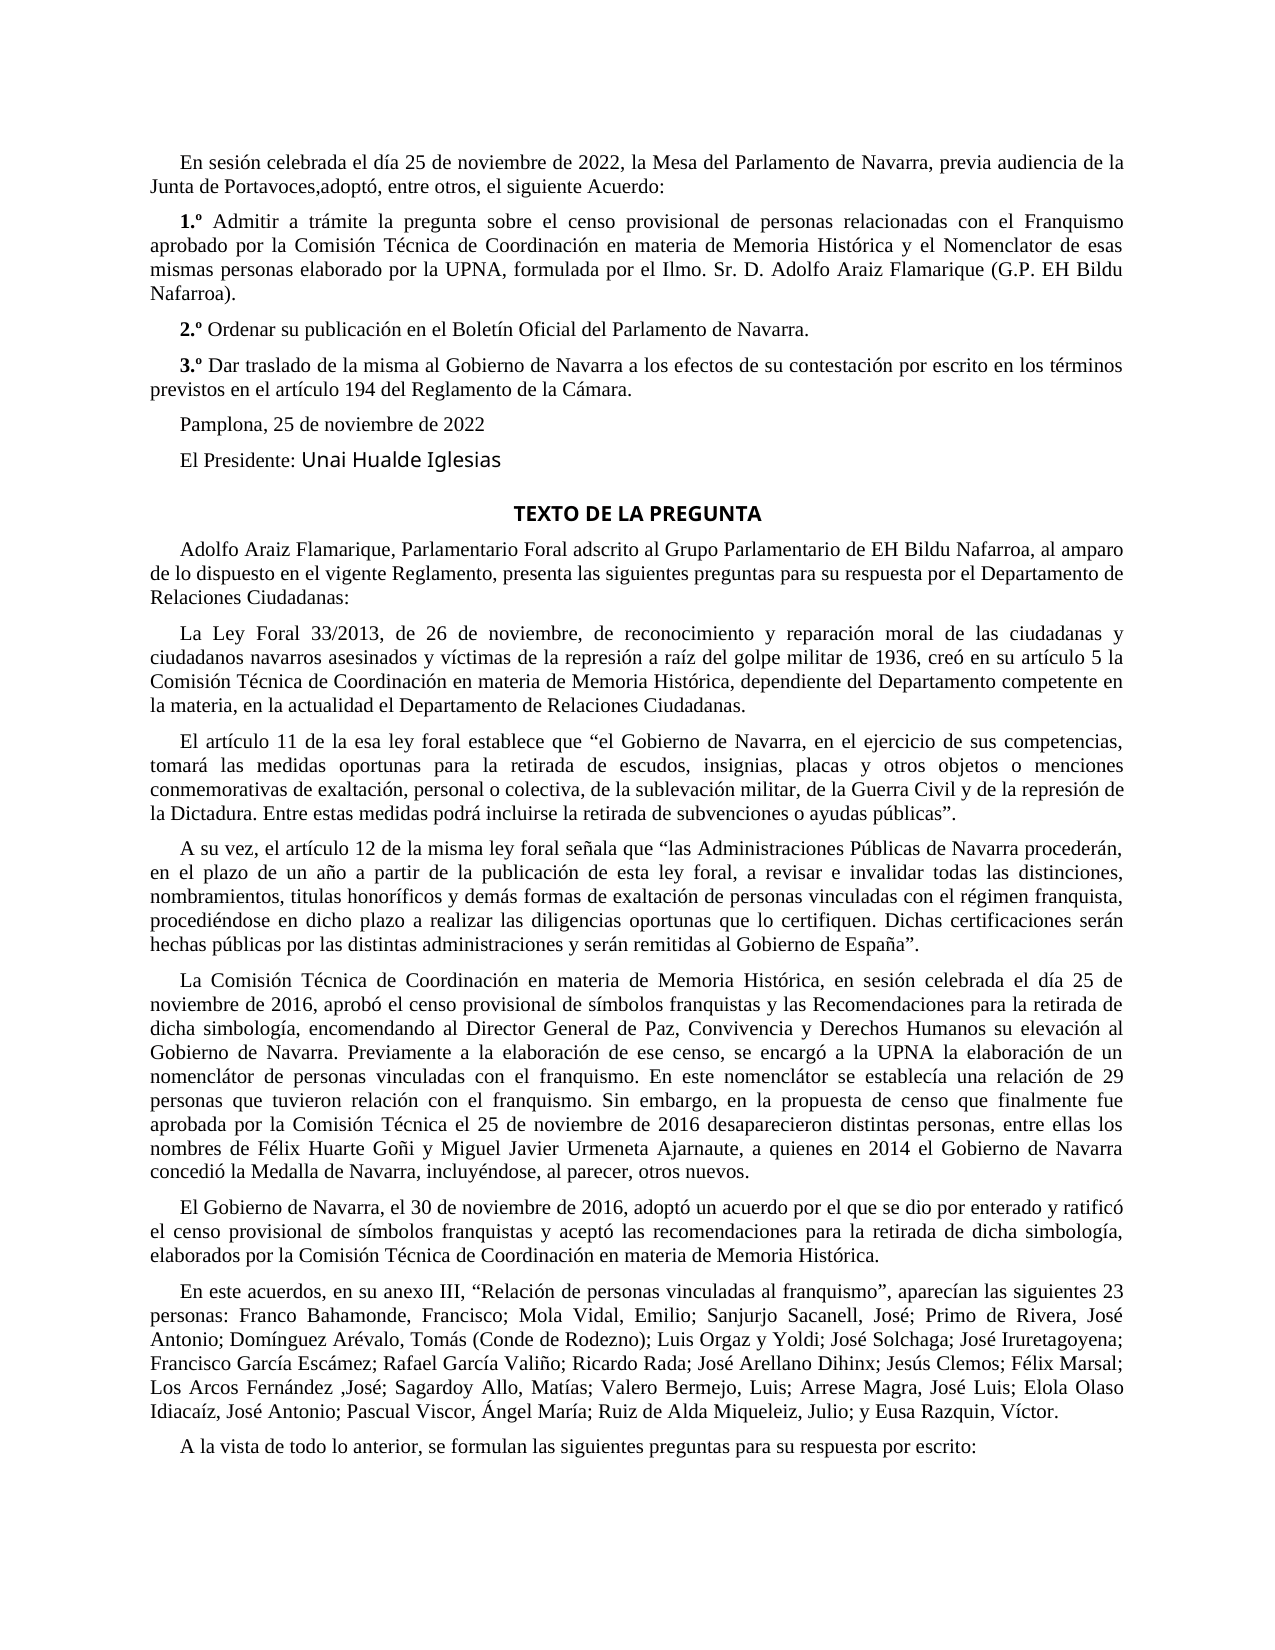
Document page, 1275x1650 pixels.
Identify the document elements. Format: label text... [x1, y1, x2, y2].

text El artículo 11 de la esa ley foral establece que “el Gobierno de Navarra, en el ejercicio de sus competencias, tomará las medidas oportunas para la retirada de escudos, insignias, placas y otros objetos o menciones conmemorativas de exaltación, personal o colectiva, de la sublevación militar, de la Guerra Civil y de la represión de la Dictadura. Entre estas medidas podrá incluirse la retirada de subvenciones o ayudas públicas”. [150, 729, 1125, 825]
text TEXTO DE LA PREGUNTA [150, 502, 1125, 526]
text A su vez, el artículo 12 de la misma ley foral señala que “las Administraciones Públicas de Navarra procederán, en el plazo de un año a partir de la publicación de esta ley foral, a revisar e invalidar todas las distinciones, nombramientos, titulas honoríficos y demás formas de exaltación de personas vinculadas con el régimen franquista, procediéndose en dicho plazo a realizar las diligencias oportunas que lo certifiquen. Dichas certificaciones serán hechas públicas por las distintas administraciones y serán remitidas al Gobierno de España”. [150, 836, 1125, 956]
text Adolfo Araiz Flamarique, Parlamentario Foral adscrito al Grupo Parlamentario de EH Bildu Nafarroa, al amparo de lo dispuesto en el vigente Reglamento, presenta las siguientes preguntas para su respuesta por el Departamento de Relaciones Ciudadanas: [150, 538, 1125, 609]
text En este acuerdos, en su anexo III, “Relación de personas vinculadas al franquismo”, aparecían las siguientes 23 personas: Franco Bahamonde, Francisco; Mola Vidal, Emilio; Sanjurjo Sacanell, José; Primo de Rivera, José Antonio; Domínguez Arévalo, Tomás (Conde de Rodezno); Luis Orgaz y Yoldi; José Solchaga; José Iruretagoyena; Francisco García Escámez; Rafael García Valiño; Ricardo Rada; José Arellano Dihinx; Jesús Clemos; Félix Marsal; Los Arcos Fernández ,José; Sagardoy Allo, Matías; Valero Bermejo, Luis; Arrese Magra, José Luis; Elola Olaso Idiacaíz, José Antonio; Pascual Viscor, Ángel María; Ruiz de Alda Miqueleiz, Julio; y Eusa Razquin, Víctor. [150, 1279, 1125, 1423]
text 3.º Dar traslado de la misma al Gobierno de Navarra a los efectos de su contestación por escrito en los términos previstos en el artículo 194 del Reglamento de la Cámara. [150, 353, 1125, 401]
text Pamplona, 25 de noviembre de 2022 [150, 413, 1125, 437]
text 2.º Ordenar su publicación en el Boletín Oficial del Parlamento de Navarra. [150, 317, 1125, 341]
text La Comisión Técnica de Coordinación en materia de Memoria Histórica, en sesión celebrada el día 25 de noviembre de 2016, aprobó el censo provisional de símbolos franquistas y las Recomendaciones para la retirada de dicha simbología, encomendando al Director General de Paz, Convivencia y Derechos Humanos su elevación al Gobierno de Navarra. Previamente a la elaboración de ese censo, se encargó a la UPNA la elaboración de un nomenclátor de personas vinculadas con el franquismo. En este nomenclátor se establecía una relación de 29 personas que tuvieron relación con el franquismo. Sin embargo, en la propuesta de censo que finalmente fue aprobada por la Comisión Técnica el 25 de noviembre de 2016 desaparecieron distintas personas, entre ellas los nombres de Félix Huarte Goñi y Miguel Javier Urmeneta Ajarnaute, a quienes en 2014 el Gobierno de Navarra concedió la Medalla de Navarra, incluyéndose, al parecer, otros nuevos. [150, 968, 1125, 1184]
text En sesión celebrada el día 25 de noviembre de 2022, la Mesa del Parlamento de Navarra, previa audiencia de la Junta de Portavoces,adoptó, entre otros, el siguiente Acuerdo: [150, 150, 1125, 198]
text La Ley Foral 33/2013, de 26 de noviembre, de reconocimiento y reparación moral de las ciudadanas y ciudadanos navarros asesinados y víctimas de la represión a raíz del golpe militar de 1936, creó en su artículo 5 la Comisión Técnica de Coordinación en materia de Memoria Histórica, dependiente del Departamento competente en la materia, en la actualidad el Departamento de Relaciones Ciudadanas. [150, 621, 1125, 717]
text 1.º Admitir a trámite la pregunta sobre el censo provisional de personas relacionadas con el Franquismo aprobado por la Comisión Técnica de Coordinación en materia de Memoria Histórica y el Nomenclator de esas mismas personas elaborado por la UPNA, formulada por el Ilmo. Sr. D. Adolfo Araiz Flamarique (G.P. EH Bildu Nafarroa). [150, 210, 1125, 306]
text A la vista de todo lo anterior, se formulan las siguientes preguntas para su respuesta por escrito: [150, 1434, 1125, 1458]
text El Gobierno de Navarra, el 30 de noviembre de 2016, adoptó un acuerdo por el que se dio por enterado y ratificó el censo provisional de símbolos franquistas y aceptó las recomendaciones para la retirada de dicha simbología, elaborados por la Comisión Técnica de Coordinación en materia de Memoria Histórica. [150, 1195, 1125, 1267]
text El Presidente: Unai Hualde Iglesias [150, 448, 1125, 472]
